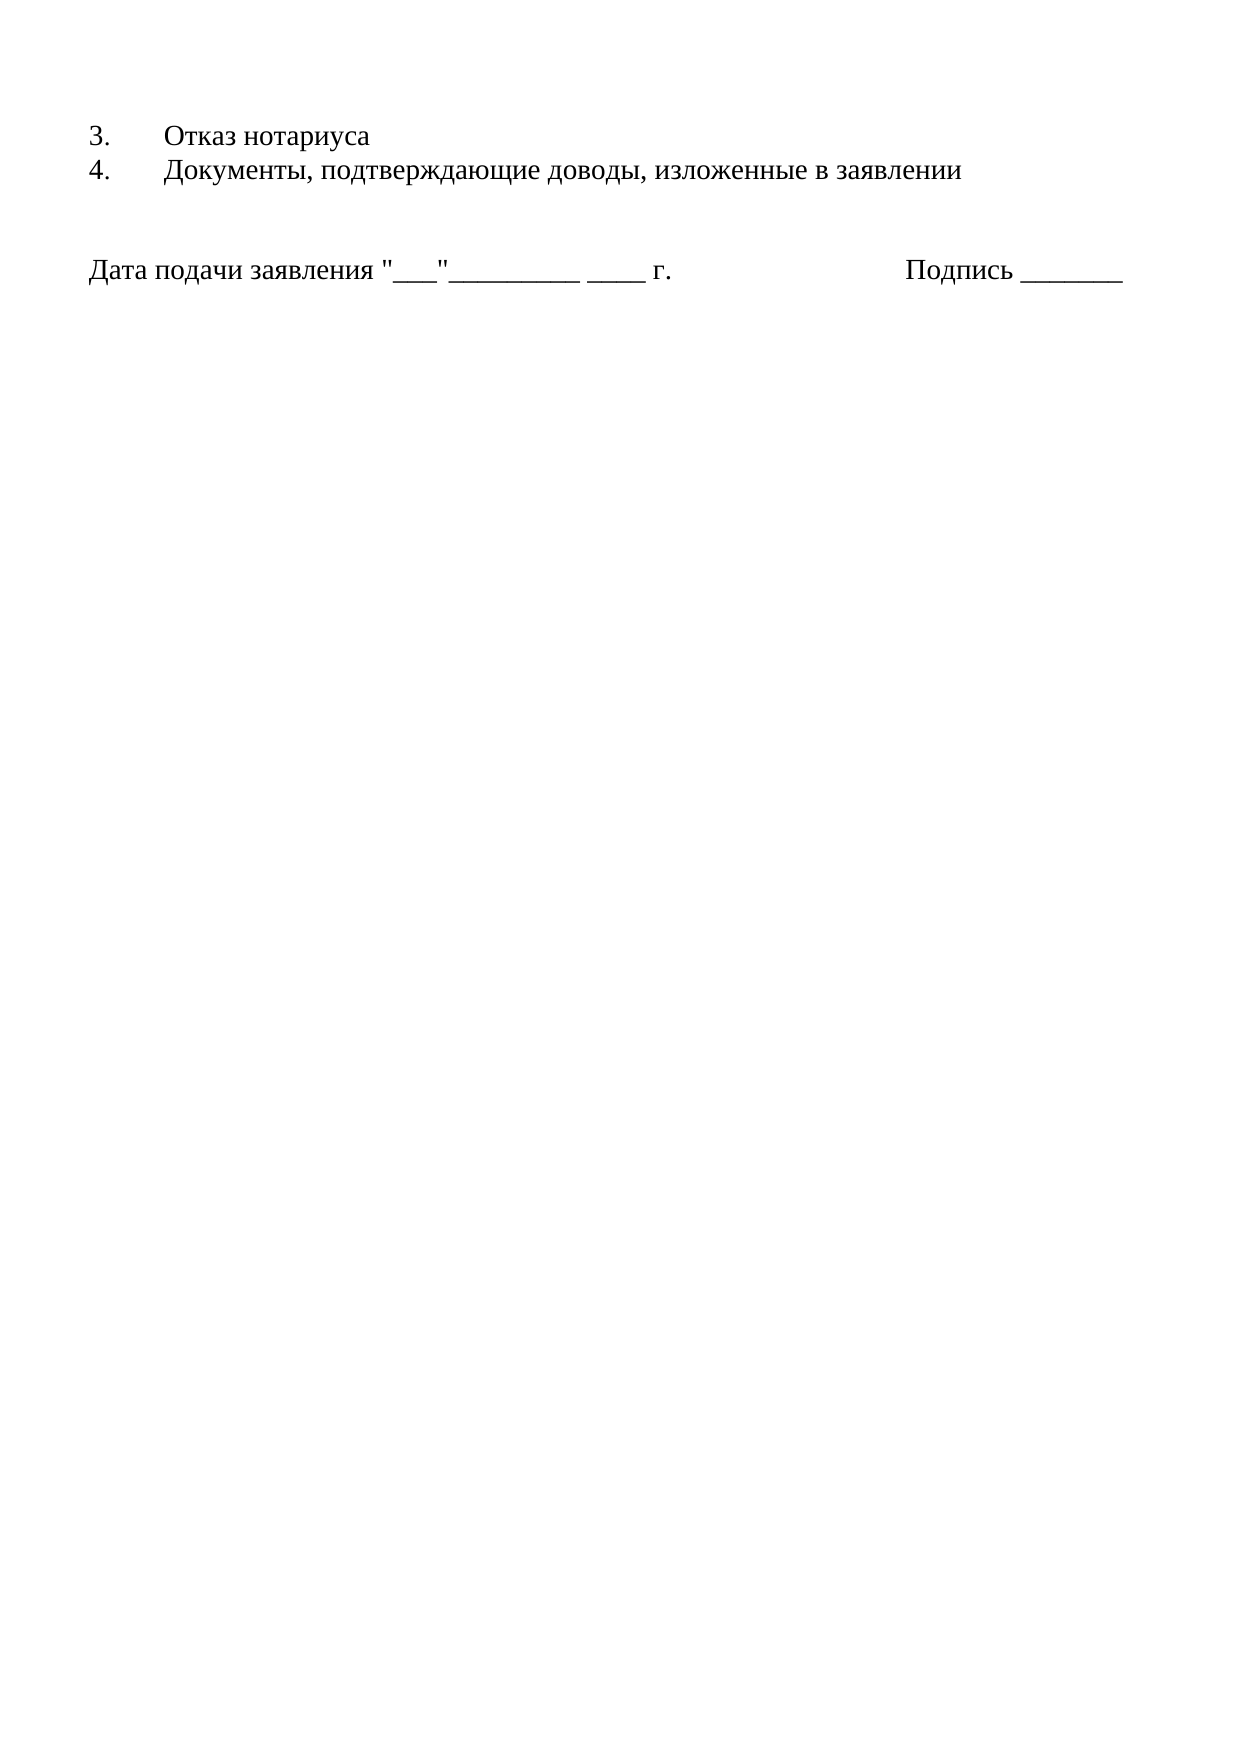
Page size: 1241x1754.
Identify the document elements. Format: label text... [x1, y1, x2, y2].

text Дата подачи заявления "___"_________ ____ г. Подпись _______ [89, 252, 1152, 286]
list Отказ нотариуса [89, 118, 1152, 152]
list Документы, подтверждающие доводы, изложенные в заявлении [89, 152, 1152, 185]
